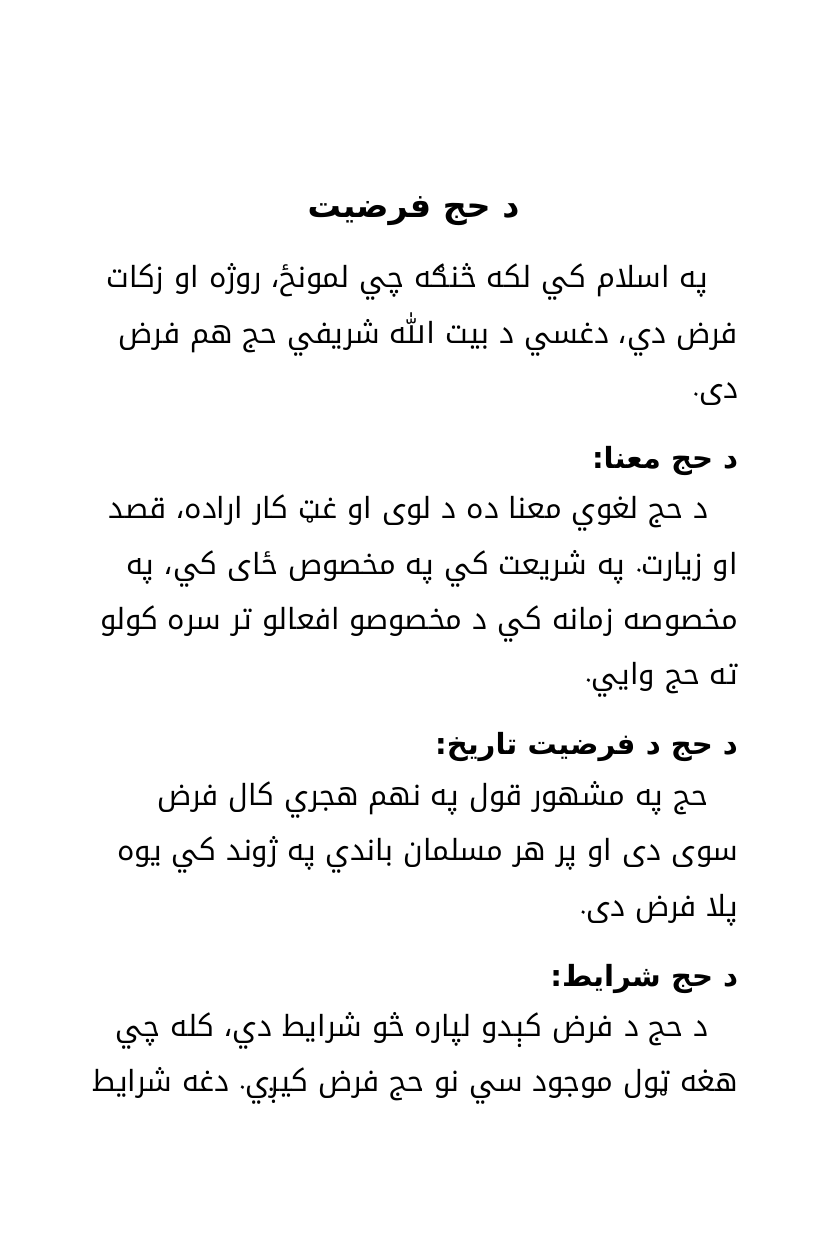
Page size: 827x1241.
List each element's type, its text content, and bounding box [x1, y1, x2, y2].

text د حج معنا: [89, 441, 738, 475]
text د حج فرضيت [89, 186, 738, 225]
text د حج لغوي معنا ده د لوی او غټ کار اراده، قصد او زيارت. په شريعت کي په مخصوص ځاى کي، په مخصوصه زمانه کي د مخصوصو افعالو تر سره کولو ته حج وايي. [89, 481, 738, 703]
text حج په مشهور قول په نهم هجري کال فرض سوى دى او پر هر مسلمان باندي په ژوند کي يوه پلا فرض دى. [89, 768, 738, 934]
text د حج شرايط: [89, 959, 738, 993]
text د حج د فرضيت تاريخ: [89, 728, 738, 762]
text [89, 999, 738, 1110]
text په اسلام کي لکه څنګه چي لمونځ، روژه او زکات فرض دي، دغسي د بيت الله شريفي حج هم فرض دى. [89, 250, 738, 416]
